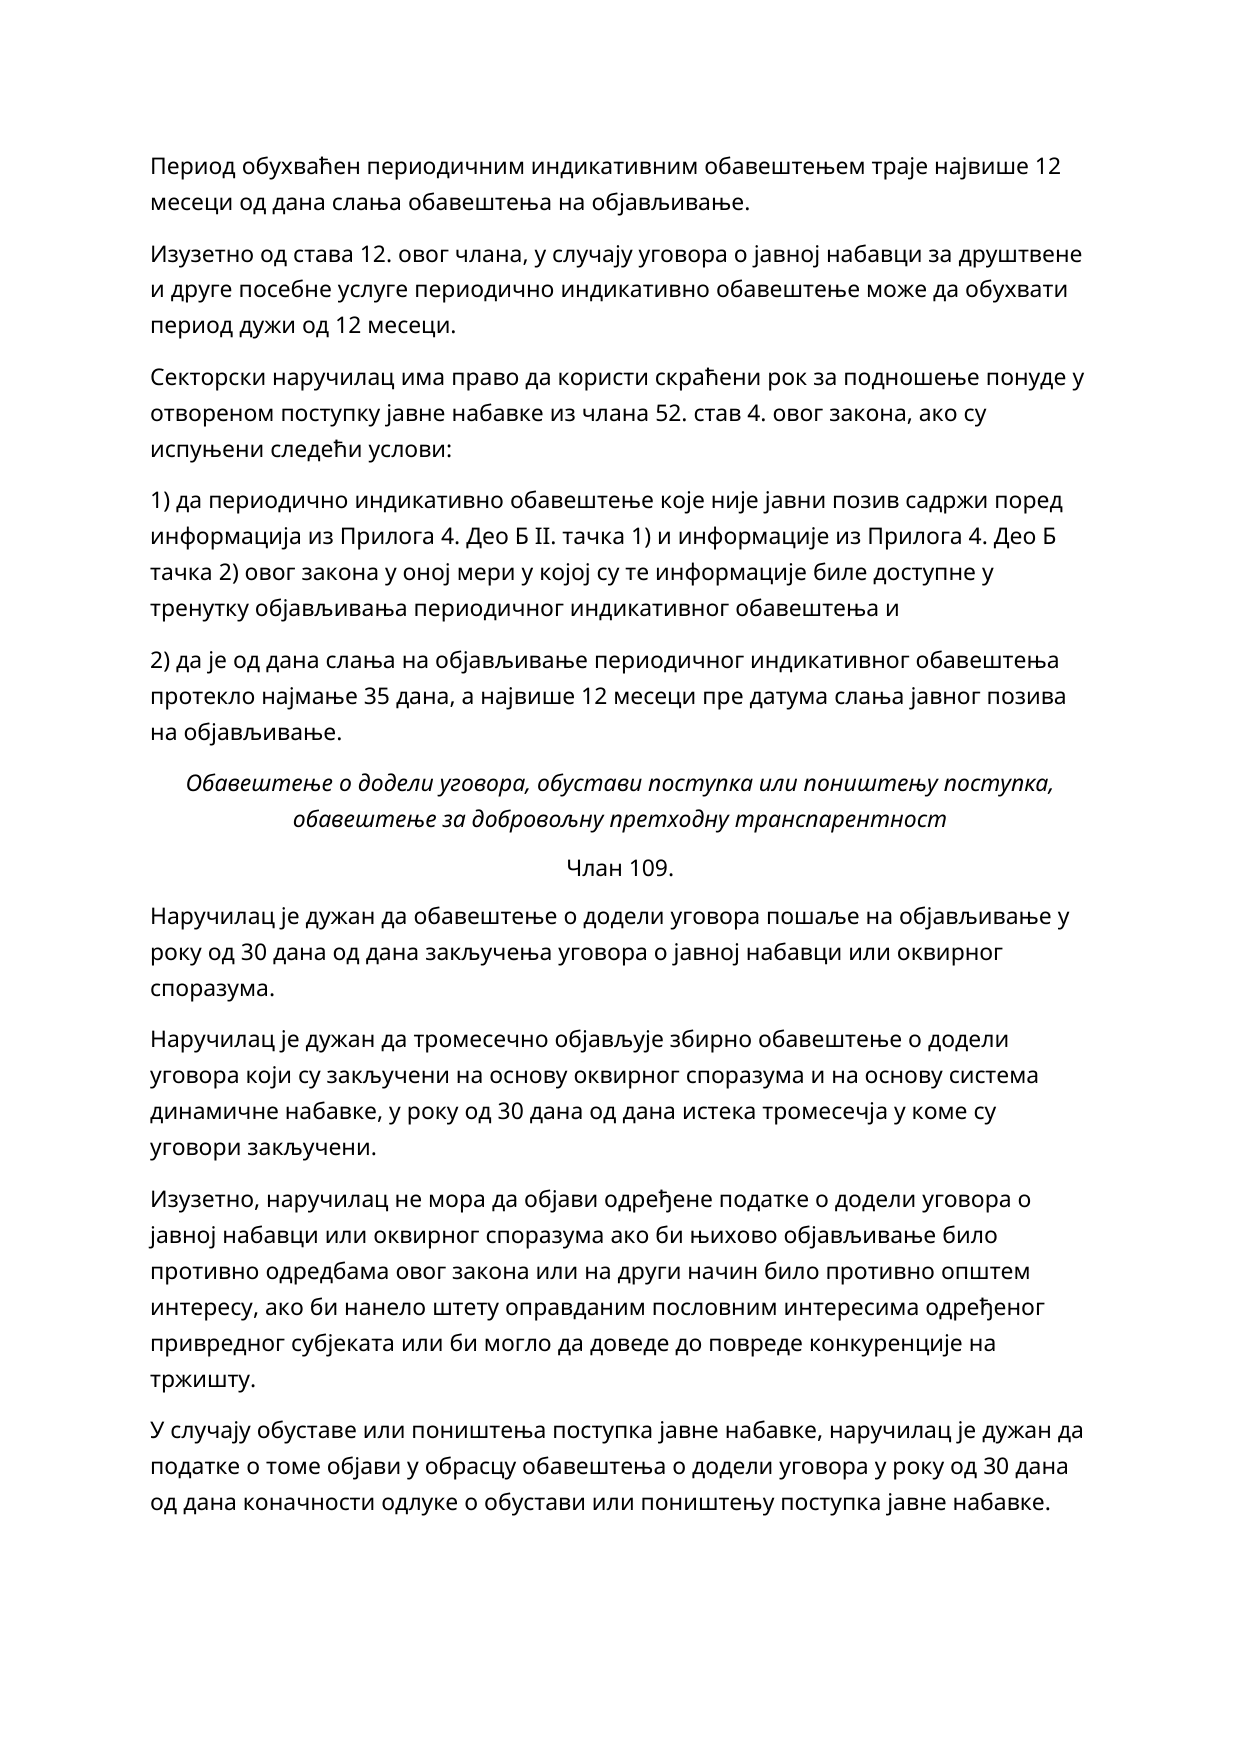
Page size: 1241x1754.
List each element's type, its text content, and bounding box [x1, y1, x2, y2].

text Изузетно, наручилац не мора да објави одређене податке о додели уговора о јавној набавци или оквирног споразума ако би њихово објављивање било противно одредбама овог закона или на други начин било противно општем интересу, ако би нанело штету оправданим пословним интересима одређеног привредног субјеката или би могло да доведе до повреде конкуренције на тржишту. [150, 1183, 1090, 1394]
text Секторски наручилац има право да користи скраћени рок за подношење понуде у отвореном поступку јавне набавке из члана 52. став 4. овог закона, ако су испуњени следећи услови: [150, 361, 1090, 464]
text Изузетно од става 12. овог члана, у случају уговора о јавној набавци за друштвене и друге посебне услуге периодично индикативно обавештење може да обухвати период дужи од 12 месеци. [150, 237, 1090, 341]
text У случају обуставе или поништења поступка јавне набавке, наручилац је дужан да податке о томе објави у обрасцу обавештења о додели уговора у року од 30 дана од дана коначности одлуке о обустави или поништењу поступка јавне набавке. [150, 1414, 1090, 1517]
text Наручилац је дужан да тромесечно објављује збирно обавештење о додели уговора који су закључени на основу оквирног споразума и на основу система динамичне набавке, у року од 30 дана од дана истека тромесечја у коме су уговори закључени. [150, 1023, 1090, 1162]
text 2) да је од дана слања на објављивање периодичног индикативног обавештења протекло најмање 35 дана, а највише 12 месеци пре датума слања јавног позива на објављивање. [150, 644, 1090, 747]
text Члан 109. [150, 852, 1090, 883]
text Обавештење о додели уговора, обустави поступка или поништењу поступка, обавештење за добровољну претходну транспарентност [150, 767, 1090, 834]
text Наручилац је дужан да обавештење о додели уговора пошаље на објављивање у року од 30 дана од дана закључења уговора о јавној набавци или оквирног споразума. [150, 900, 1090, 1003]
text Период обухваћен периодичним индикативним обавештењем траје највише 12 месеци од дана слања обавештења на објављивање. [150, 150, 1090, 217]
text 1) да периодично индикативно обавештење које није јавни позив садржи поред информација из Прилога 4. Део Б II. тачка 1) и информације из Прилога 4. Део Б тачка 2) овог закона у оној мери у којој су те информације биле доступне у тренутку објављивања периодичног индикативног обавештења и [150, 484, 1090, 623]
